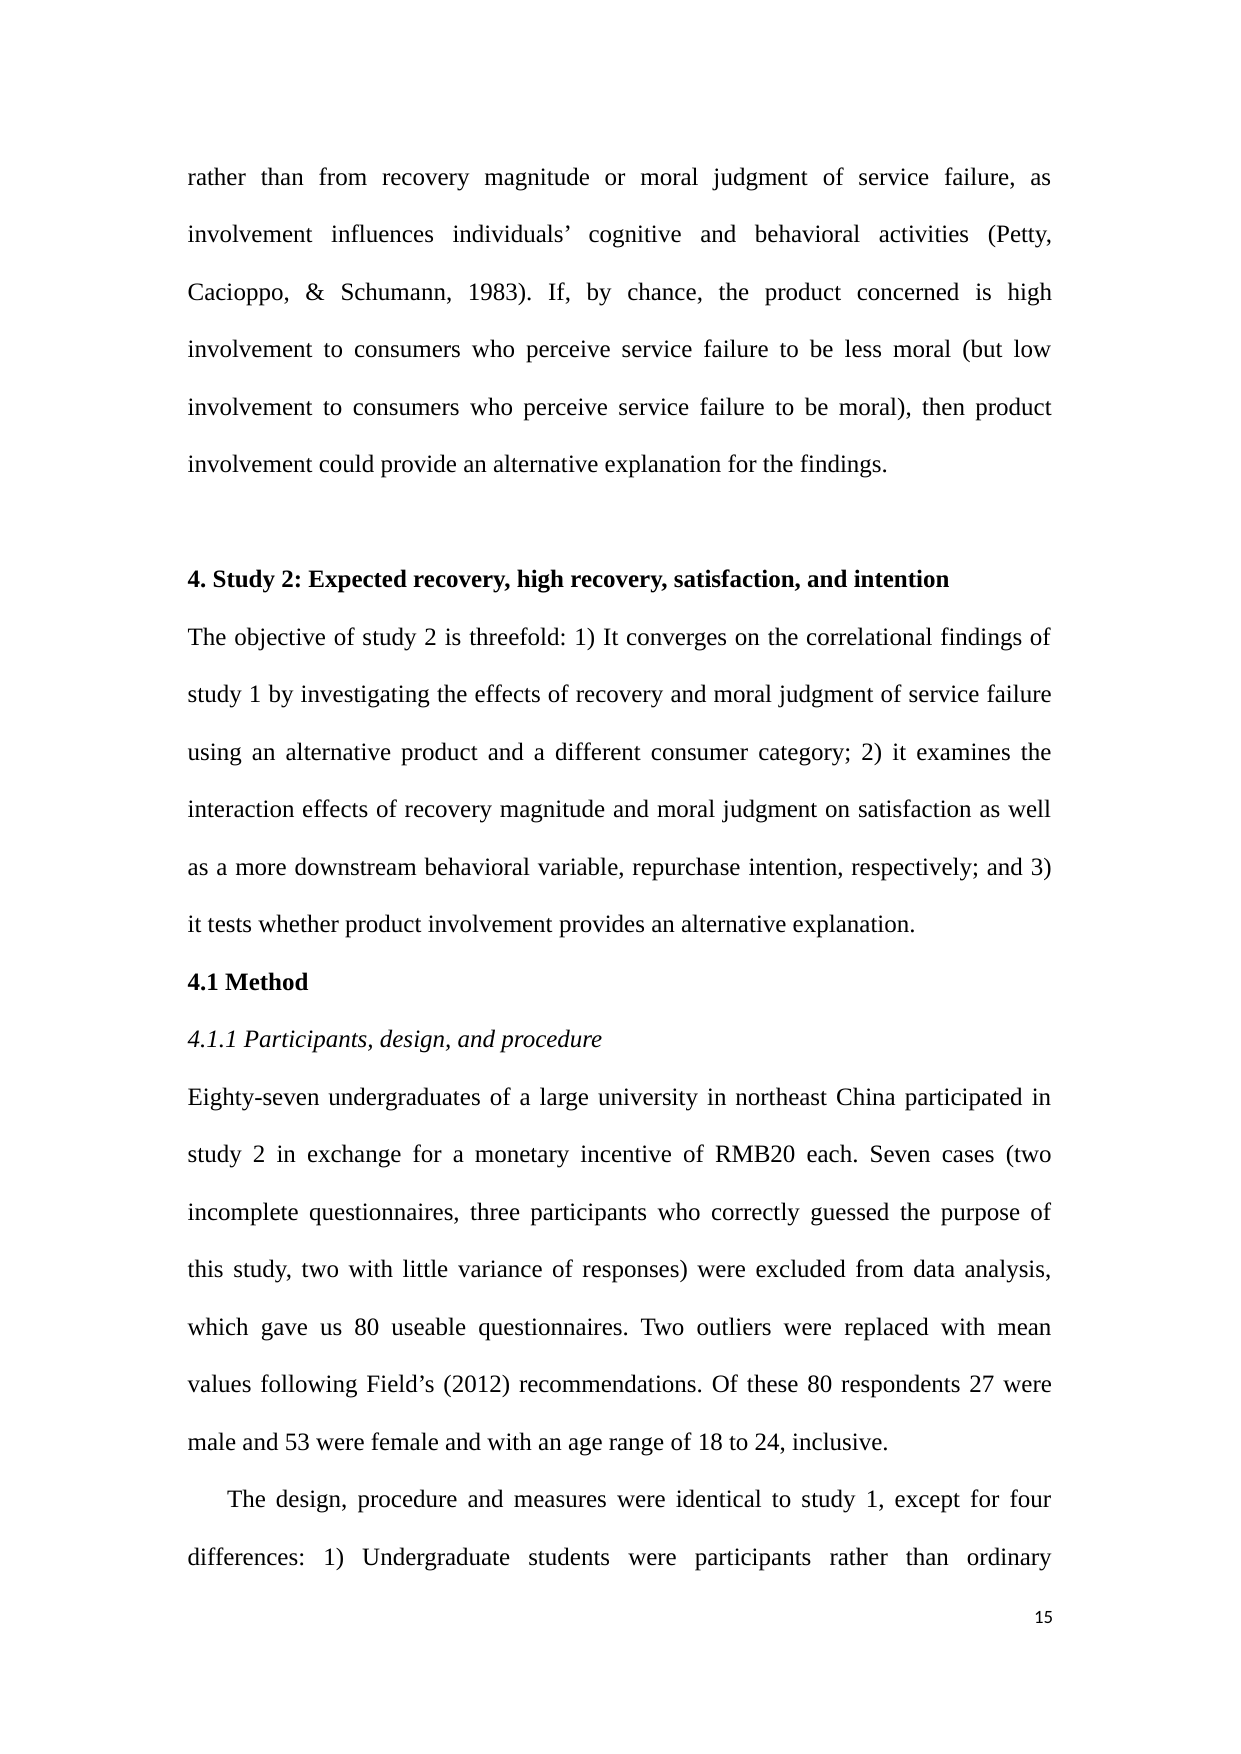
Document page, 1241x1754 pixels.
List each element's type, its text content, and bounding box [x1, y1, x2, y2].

text 4.1 Method [187, 967, 1053, 996]
text 4. Study 2: Expected recovery, high recovery, satisfaction, and intention [187, 564, 1053, 593]
text Eighty-seven undergraduates of a large university in northeast China participated in study 2 in exchange for a monetary incentive of RMB20 each. Seven cases (two incomplete questionnaires, three participants who correctly guessed the purpose of this study, two with little variance of responses) were excluded from data analysis, which gave us 80 useable questionnaires. Two outliers were replaced with mean values following Field’s (2012) recommendations. Of these 80 respondents 27 were male and 53 were female and with an age range of 18 to 24, inclusive. [187, 1082, 1053, 1456]
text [187, 1484, 1053, 1571]
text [187, 162, 1053, 478]
text 4.1.1 Participants, design, and procedure [187, 1024, 1053, 1053]
text The objective of study 2 is threefold: 1) It converges on the correlational findings of study 1 by investigating the effects of recovery and moral judgment of service failure using an alternative product and a different consumer category; 2) it examines the interaction effects of recovery magnitude and moral judgment on satisfaction as well as a more downstream behavioral variable, repurchase intention, respectively; and 3) it tests whether product involvement provides an alternative explanation. [187, 622, 1053, 938]
